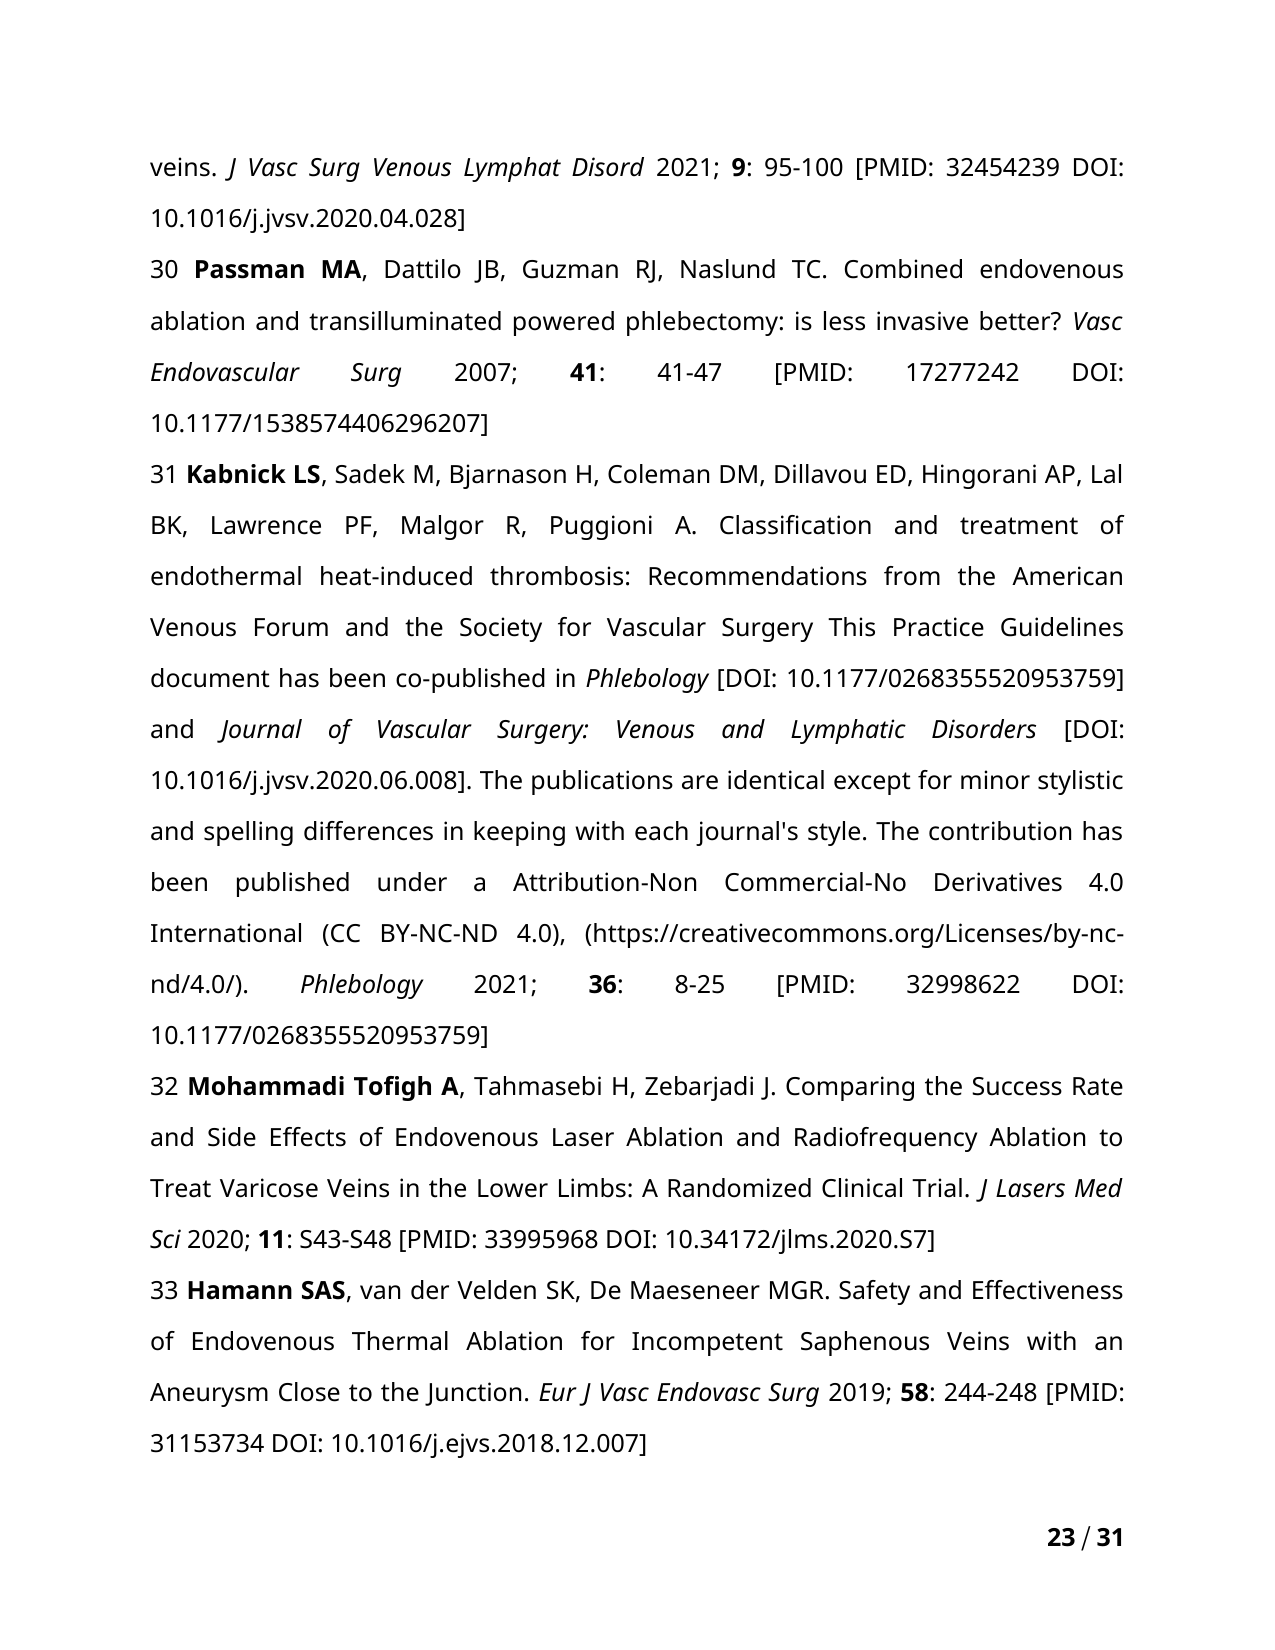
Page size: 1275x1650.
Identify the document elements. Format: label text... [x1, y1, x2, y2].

text 31 Kabnick LS, Sadek M, Bjarnason H, Coleman DM, Dillavou ED, Hingorani AP, Lal BK, Lawrence PF, Malgor R, Puggioni A. Classification and treatment of endothermal heat-induced thrombosis: Recommendations from the American Venous Forum and the Society for Vascular Surgery This Practice Guidelines document has been co-published in Phlebology [DOI: 10.1177/0268355520953759] and Journal of Vascular Surgery: Venous and Lymphatic Disorders [DOI: 10.1016/j.jvsv.2020.06.008]. The publications are identical except for minor stylistic and spelling differences in keeping with each journal's style. The contribution has been published under a Attribution-Non Commercial-No Derivatives 4.0 International (CC BY-NC-ND 4.0), (https://creativecommons.org/Licenses/by-nc-nd/4.0/). Phlebology 2021; 36: 8-25 [PMID: 32998622 DOI: 10.1177/0268355520953759] [150, 456, 1125, 1052]
text 30 Passman MA, Dattilo JB, Guzman RJ, Naslund TC. Combined endovenous ablation and transilluminated powered phlebectomy: is less invasive better? Vasc Endovascular Surg 2007; 41: 41-47 [PMID: 17277242 DOI: 10.1177/1538574406296207] [150, 252, 1125, 439]
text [150, 150, 1125, 235]
text 32 Mohammadi Tofigh A, Tahmasebi H, Zebarjadi J. Comparing the Success Rate and Side Effects of Endovenous Laser Ablation and Radiofrequency Ablation to Treat Varicose Veins in the Lower Limbs: A Randomized Clinical Trial. J Lasers Med Sci 2020; 11: S43-S48 [PMID: 33995968 DOI: 10.34172/jlms.2020.S7] [150, 1069, 1125, 1256]
text 33 Hamann SAS, van der Velden SK, De Maeseneer MGR. Safety and Effectiveness of Endovenous Thermal Ablation for Incompetent Saphenous Veins with an Aneurysm Close to the Junction. Eur J Vasc Endovasc Surg 2019; 58: 244-248 [PMID: 31153734 DOI: 10.1016/j.ejvs.2018.12.007] [150, 1273, 1125, 1460]
